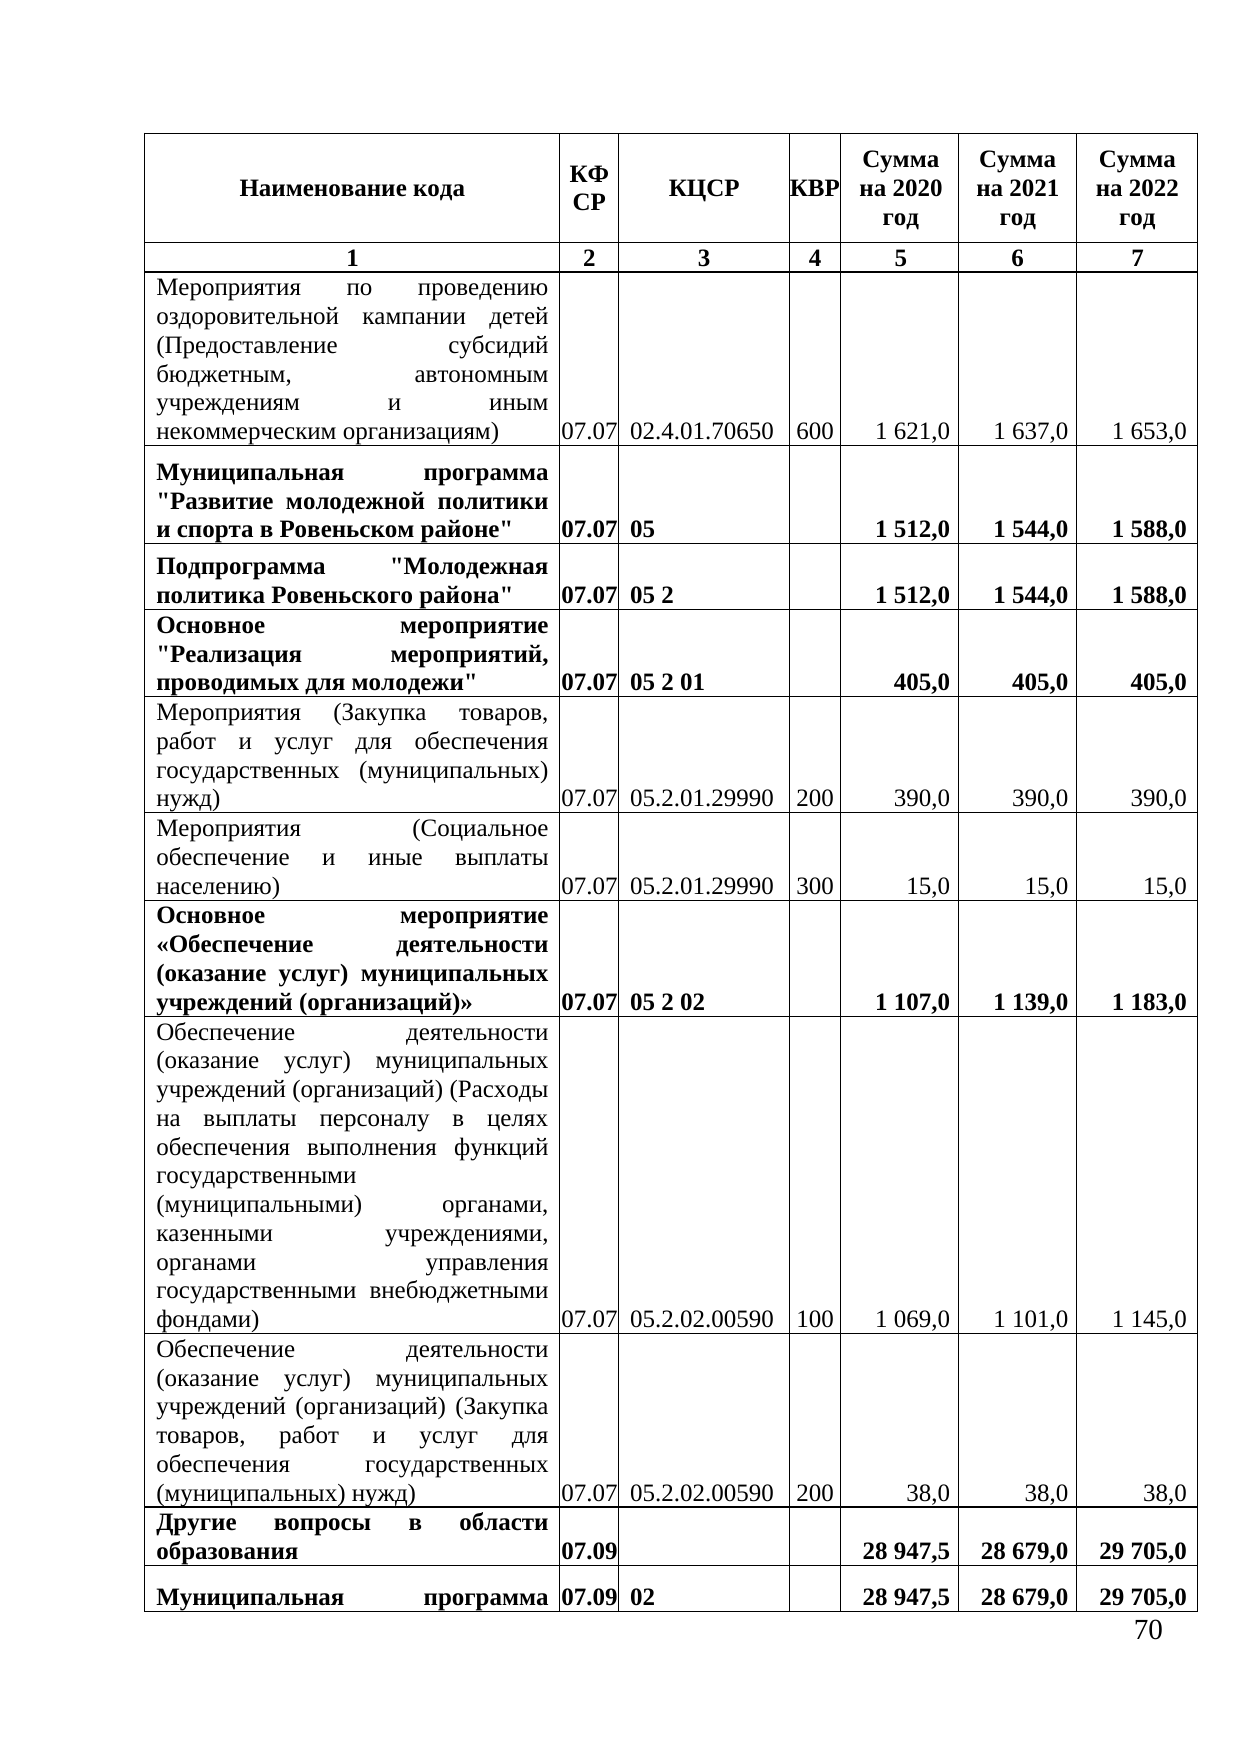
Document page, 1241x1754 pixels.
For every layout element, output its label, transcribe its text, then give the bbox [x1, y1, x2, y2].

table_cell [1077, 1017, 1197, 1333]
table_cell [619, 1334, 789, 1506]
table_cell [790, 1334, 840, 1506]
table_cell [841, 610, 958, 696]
table_cell 3 [619, 243, 789, 271]
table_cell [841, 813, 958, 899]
table_cell 7 [1077, 243, 1197, 271]
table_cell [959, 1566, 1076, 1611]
table_header КФ СР [560, 134, 618, 242]
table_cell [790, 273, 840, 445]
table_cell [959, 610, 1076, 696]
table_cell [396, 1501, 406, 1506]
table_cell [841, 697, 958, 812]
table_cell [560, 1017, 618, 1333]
table_cell 5 [841, 243, 958, 271]
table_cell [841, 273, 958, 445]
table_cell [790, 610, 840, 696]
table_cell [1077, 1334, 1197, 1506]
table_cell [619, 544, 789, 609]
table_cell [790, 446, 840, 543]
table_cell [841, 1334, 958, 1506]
table_header КВР [790, 134, 840, 242]
table_cell 1 [145, 243, 559, 271]
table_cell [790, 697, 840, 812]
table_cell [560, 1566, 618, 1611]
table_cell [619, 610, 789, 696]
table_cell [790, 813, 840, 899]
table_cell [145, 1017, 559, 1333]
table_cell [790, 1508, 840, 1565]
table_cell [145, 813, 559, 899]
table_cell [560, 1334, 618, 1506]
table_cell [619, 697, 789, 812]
table_header Наименование кода [145, 134, 559, 242]
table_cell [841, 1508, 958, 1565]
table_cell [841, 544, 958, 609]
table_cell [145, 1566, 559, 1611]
table_cell 6 [959, 243, 1076, 271]
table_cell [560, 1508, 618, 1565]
table_cell 2 [560, 243, 618, 271]
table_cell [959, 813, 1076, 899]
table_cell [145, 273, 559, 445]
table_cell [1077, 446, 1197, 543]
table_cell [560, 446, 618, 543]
table_header Сумма на 2021 год [959, 134, 1076, 242]
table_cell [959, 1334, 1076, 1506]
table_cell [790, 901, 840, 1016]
table_header Сумма на 2020 год [841, 134, 958, 242]
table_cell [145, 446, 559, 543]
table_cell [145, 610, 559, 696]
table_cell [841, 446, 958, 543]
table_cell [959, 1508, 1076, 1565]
table_cell 4 [790, 243, 840, 271]
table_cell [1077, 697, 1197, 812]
table_header КЦСР [619, 134, 789, 242]
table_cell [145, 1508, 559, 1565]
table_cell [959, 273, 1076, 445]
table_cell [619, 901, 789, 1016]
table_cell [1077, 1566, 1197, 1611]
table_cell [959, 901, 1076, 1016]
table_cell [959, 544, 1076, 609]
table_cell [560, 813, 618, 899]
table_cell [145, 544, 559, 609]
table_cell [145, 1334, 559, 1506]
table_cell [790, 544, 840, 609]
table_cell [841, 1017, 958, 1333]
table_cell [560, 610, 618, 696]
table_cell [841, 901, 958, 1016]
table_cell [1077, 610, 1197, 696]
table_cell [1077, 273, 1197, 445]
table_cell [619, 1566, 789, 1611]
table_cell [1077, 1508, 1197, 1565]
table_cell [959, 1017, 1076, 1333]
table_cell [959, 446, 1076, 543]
table_header Сумма на 2022 год [1077, 134, 1197, 242]
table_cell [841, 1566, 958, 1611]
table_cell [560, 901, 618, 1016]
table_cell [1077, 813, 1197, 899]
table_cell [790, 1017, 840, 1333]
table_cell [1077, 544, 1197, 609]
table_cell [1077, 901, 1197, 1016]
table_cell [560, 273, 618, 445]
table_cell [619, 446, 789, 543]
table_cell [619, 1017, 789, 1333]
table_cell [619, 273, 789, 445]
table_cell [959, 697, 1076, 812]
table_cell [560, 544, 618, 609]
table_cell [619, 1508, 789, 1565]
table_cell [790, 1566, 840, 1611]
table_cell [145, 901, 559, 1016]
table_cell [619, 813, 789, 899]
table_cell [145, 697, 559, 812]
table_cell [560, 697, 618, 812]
